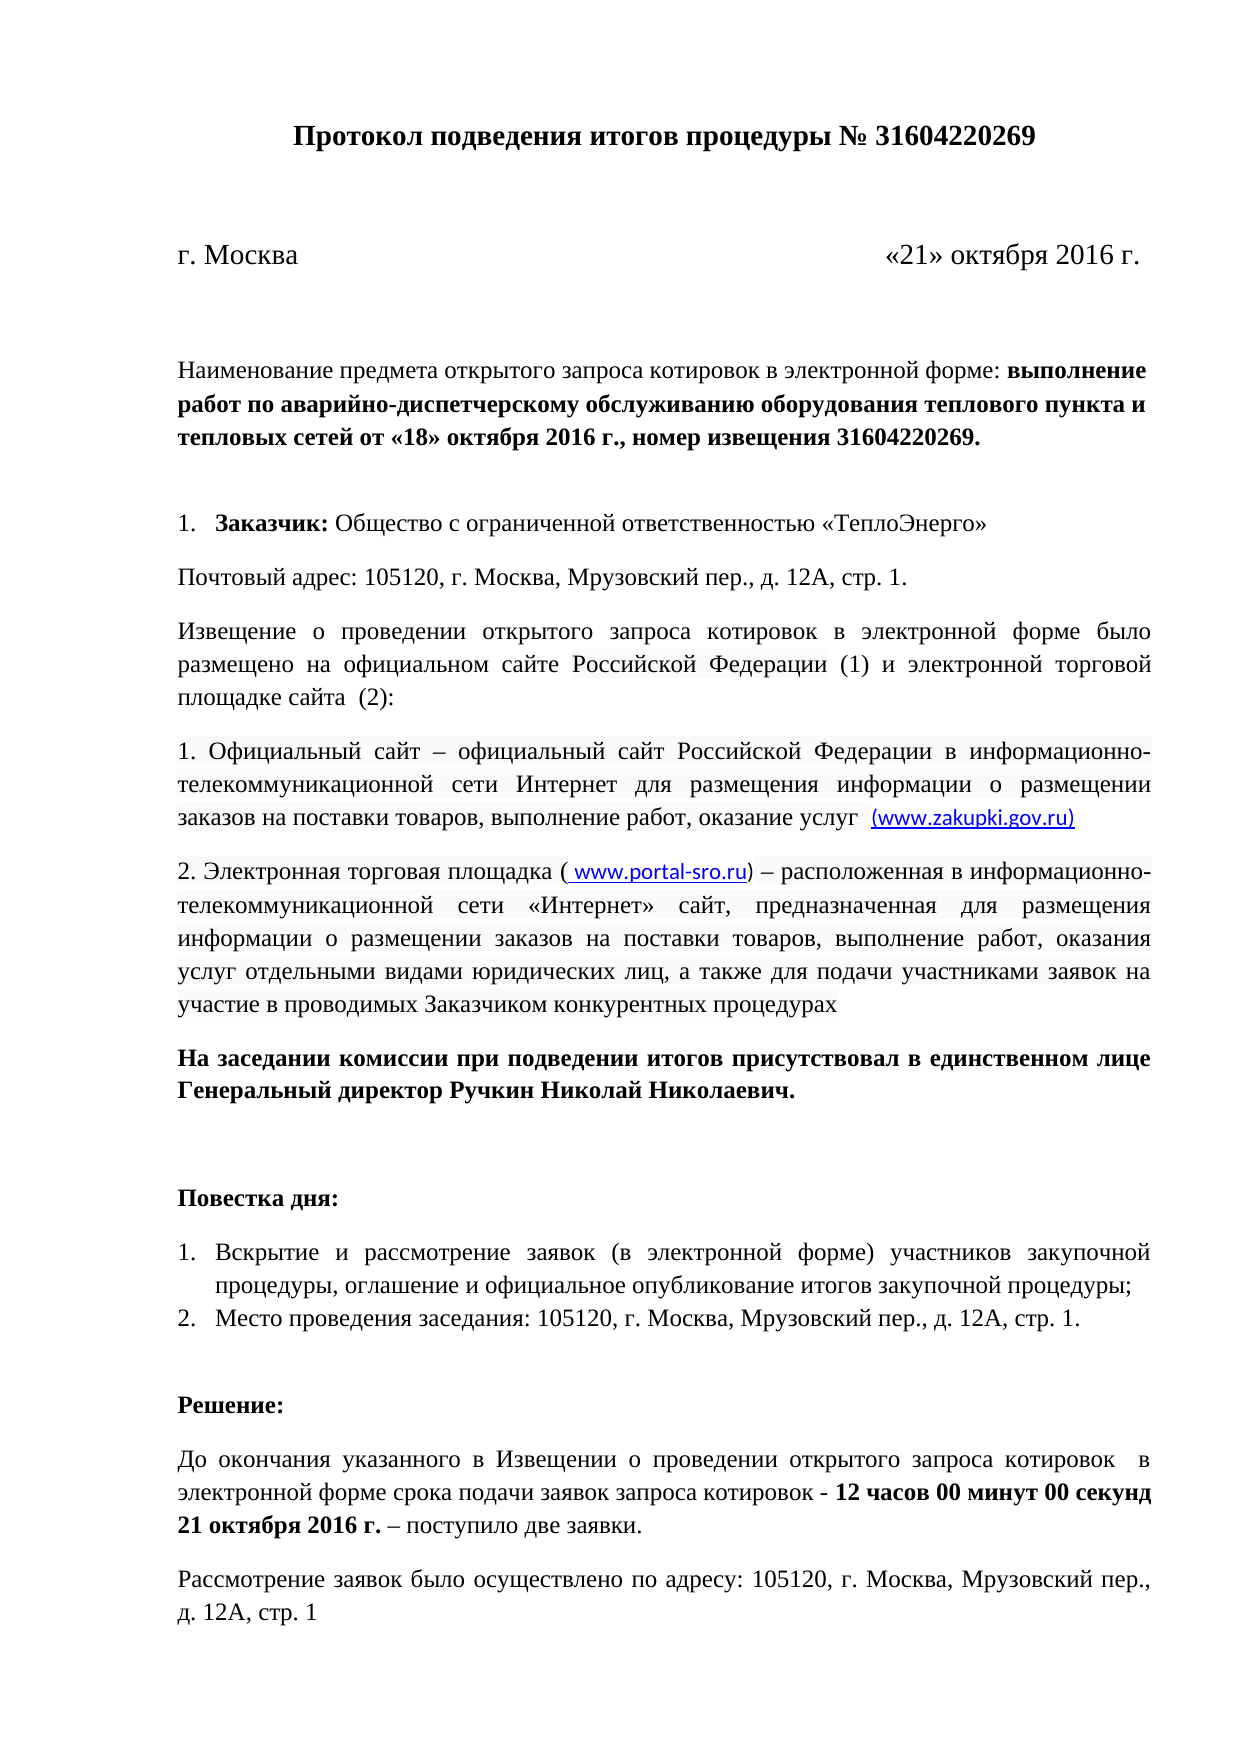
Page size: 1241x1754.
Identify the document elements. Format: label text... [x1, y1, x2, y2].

text Протокол подведения итогов процедуры № 31604220269 [177, 118, 1152, 152]
text Рассмотрение заявок было осуществлено по адресу: 105120, г. Москва, Мрузовский пер., д. 12А, стр. 1 [177, 1564, 1152, 1626]
text Извещение о проведении открытого запроса котировок в электронной форме было размещено на официальном сайте Российской Федерации (1) и электронной торговой площадке сайта (2): [177, 616, 1152, 711]
text Наименование предмета открытого запроса котировок в электронной форме: выполнение работ по аварийно-диспетчерскому обслуживанию оборудования теплового пункта и тепловых сетей от «18» октября 2016 г., номер извещения 31604220269. [177, 356, 1152, 450]
text До окончания указанного в Извещении о проведении открытого запроса котировок в электронной форме срока подачи заявок запроса котировок - 12 часов 00 минут 00 секунд 21 октября 2016 г. – поступило две заявки. [177, 1444, 1152, 1539]
text 1. Официальный сайт – официальный сайт Российской Федерации в информационно-телекоммуникационной сети Интернет для размещения информации о размещении заказов на поставки товаров, выполнение работ, оказание услуг (www.zakupki.gov.ru) [177, 798, 1152, 831]
text г. Москва «21» октября 2016 г. [177, 237, 1152, 270]
list Вскрытие и рассмотрение заявок (в электронной форме) участников закупочной процедуры, оглашение и официальное опубликование итогов закупочной процедуры; [177, 1237, 1152, 1299]
text Решение: [177, 1390, 1152, 1419]
list Место проведения заседания: 105120, г. Москва, Мрузовский пер., д. 12А, стр. 1. [177, 1303, 1152, 1332]
text 2. Электронная торговая площадка ( www.portal-sro.ru) – расположенная в информационно-телекоммуникационной сети «Интернет» сайт, предназначенная для размещения информации о размещении заказов на поставки товаров, выполнение работ, оказания услуг отдельными видами юридических лиц, а также для подачи участниками заявок на участие в проводимых Заказчиком конкурентных процедурах [177, 856, 1152, 890]
text 2. Электронная торговая площадка ( www.portal-sro.ru) – расположенная в информационно-телекоммуникационной сети «Интернет» сайт, предназначенная для размещения информации о размещении заказов на поставки товаров, выполнение работ, оказания услуг отдельными видами юридических лиц, а также для подачи участниками заявок на участие в проводимых Заказчиком конкурентных процедурах [177, 984, 1152, 1017]
text Почтовый адрес: 105120, г. Москва, Мрузовский пер., д. 12А, стр. 1. [177, 562, 1152, 591]
list Заказчик: Общество с ограниченной ответственностью «ТеплоЭнерго» [177, 508, 1152, 537]
text Повестка дня: [177, 1183, 1152, 1212]
text На заседании комиссии при подведении итогов присутствовал в единственном лице Генеральный директор Ручкин Николай Николаевич. [177, 1043, 1152, 1104]
